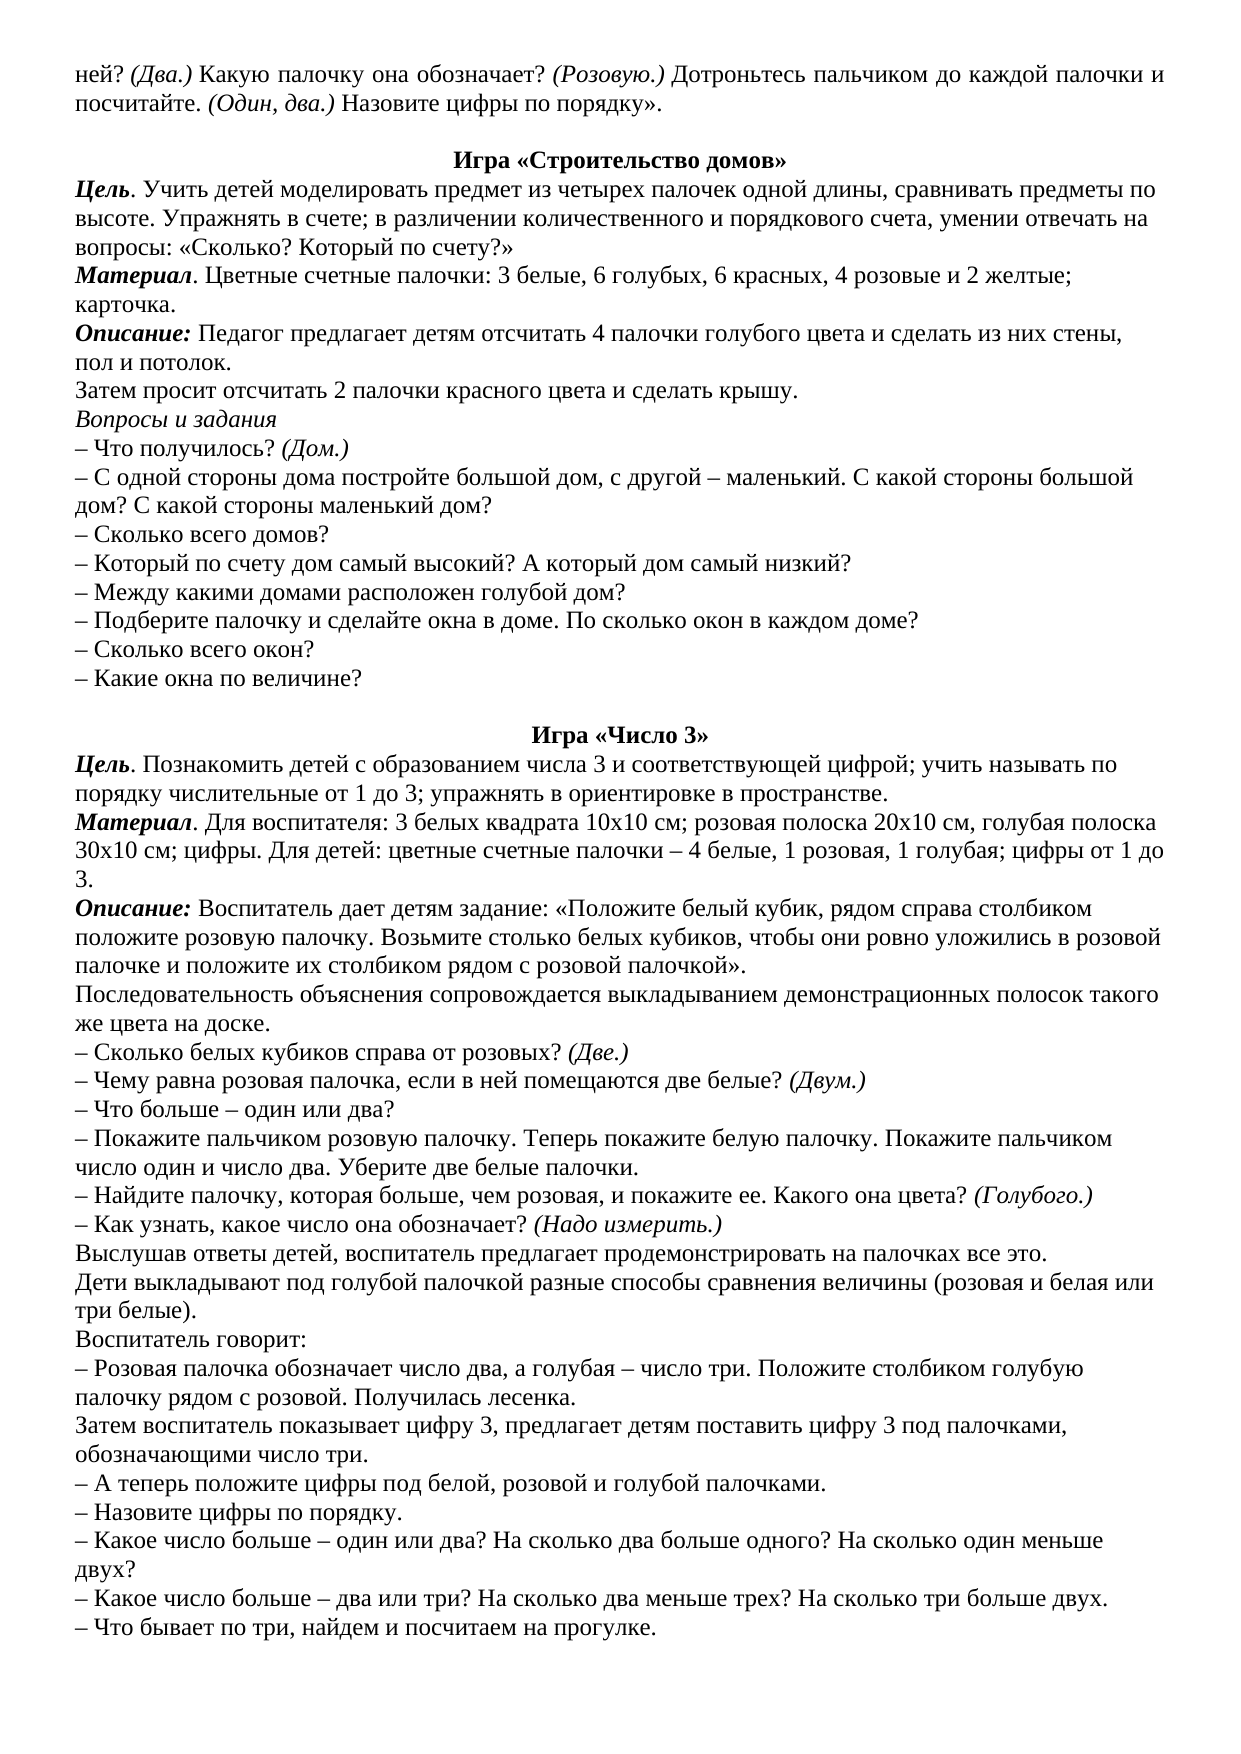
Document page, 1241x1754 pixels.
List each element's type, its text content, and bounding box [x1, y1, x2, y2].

text Игра «Строительство домов» [75, 145, 1165, 174]
text Выслушав ответы детей, воспитатель предлагает продемонстрировать на палочках все это. [75, 1238, 1165, 1267]
text – Покажите пальчиком розовую палочку. Теперь покажите белую палочку. Покажите пальчиком число один и число два. Уберите две белые палочки. [75, 1123, 1165, 1180]
text Затем воспитатель показывает цифру 3, предлагает детям поставить цифру 3 под палочками, обозначающими число три. [75, 1410, 1165, 1468]
text – Подберите палочку и сделайте окна в доме. По сколько окон в каждом доме? [75, 605, 1165, 634]
text – А теперь положите цифры под белой, розовой и голубой палочками. [75, 1468, 1165, 1497]
text – Между какими домами расположен голубой дом? [75, 577, 1165, 605]
text Дети выкладывают под голубой палочкой разные способы сравнения величины (розовая и белая или три белые). [75, 1267, 1165, 1324]
text – Что больше – один или два? [75, 1094, 1165, 1123]
text – Что получилось? (Дом.) [75, 433, 1165, 462]
text – Розовая палочка обозначает число два, а голубая – число три. Положите столбиком голубую палочку рядом с розовой. Получилась лесенка. [75, 1353, 1165, 1410]
text Игра «Число 3» [75, 720, 1165, 749]
text – Назовите цифры по порядку. [75, 1497, 1165, 1525]
text – Сколько белых кубиков справа от розовых? (Две.) [75, 1037, 1165, 1065]
text Цель. Учить детей моделировать предмет из четырех палочек одной длины, сравнивать предметы по высоте. Упражнять в счете; в различении количественного и порядкового счета, умении отвечать на вопросы: «Сколько? Который по счету?» [75, 174, 1165, 260]
text Воспитатель говорит: [75, 1324, 1165, 1353]
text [75, 59, 1165, 117]
text Вопросы и задания [75, 404, 1165, 433]
text – Сколько всего окон? [75, 634, 1165, 663]
text – Который по счету дом самый высокий? А который дом самый низкий? [75, 548, 1165, 577]
text Цель. Познакомить детей с образованием числа 3 и соответствующей цифрой; учить называть по порядку числительные от 1 до 3; упражнять в ориентировке в пространстве. [75, 749, 1165, 807]
text Затем просит отсчитать 2 палочки красного цвета и сделать крышу. [75, 375, 1165, 404]
text Материал. Для воспитателя: 3 белых квадрата 10x10 см; розовая полоска 20x10 см, голубая полоска 30x10 см; цифры. Для детей: цветные счетные палочки – 4 белые, 1 розовая, 1 голубая; цифры от 1 до 3. [75, 807, 1165, 893]
text Описание: Воспитатель дает детям задание: «Положите белый кубик, рядом справа столбиком положите розовую палочку. Возьмите столько белых кубиков, чтобы они ровно уложились в розовой палочке и положите их столбиком рядом с розовой палочкой». [75, 893, 1165, 979]
text Последовательность объяснения сопровождается выкладыванием демонстрационных полосок такого же цвета на доске. [75, 979, 1165, 1037]
text – Какие окна по величине? [75, 663, 1165, 692]
text – Какое число больше – один или два? На сколько два больше одного? На сколько один меньше двух? [75, 1525, 1165, 1583]
text – Найдите палочку, которая больше, чем розовая, и покажите ее. Какого она цвета? (Голубого.) [75, 1180, 1165, 1209]
text – Какое число больше – два или три? На сколько два меньше трех? На сколько три больше двух. [75, 1583, 1165, 1612]
text – Чему равна розовая палочка, если в ней помещаются две белые? (Двум.) [75, 1065, 1165, 1094]
text – Что бывает по три, найдем и посчитаем на прогулке. [75, 1612, 1165, 1640]
text – Как узнать, какое число она обозначает? (Надо измерить.) [75, 1209, 1165, 1238]
text – Сколько всего домов? [75, 519, 1165, 548]
text Материал. Цветные счетные палочки: 3 белые, 6 голубых, 6 красных, 4 розовые и 2 желтые; карточка. [75, 260, 1165, 318]
text – С одной стороны дома постройте большой дом, с другой – маленький. С какой стороны большой дом? С какой стороны маленький дом? [75, 462, 1165, 519]
text Описание: Педагог предлагает детям отсчитать 4 палочки голубого цвета и сделать из них стены, пол и потолок. [75, 318, 1165, 375]
